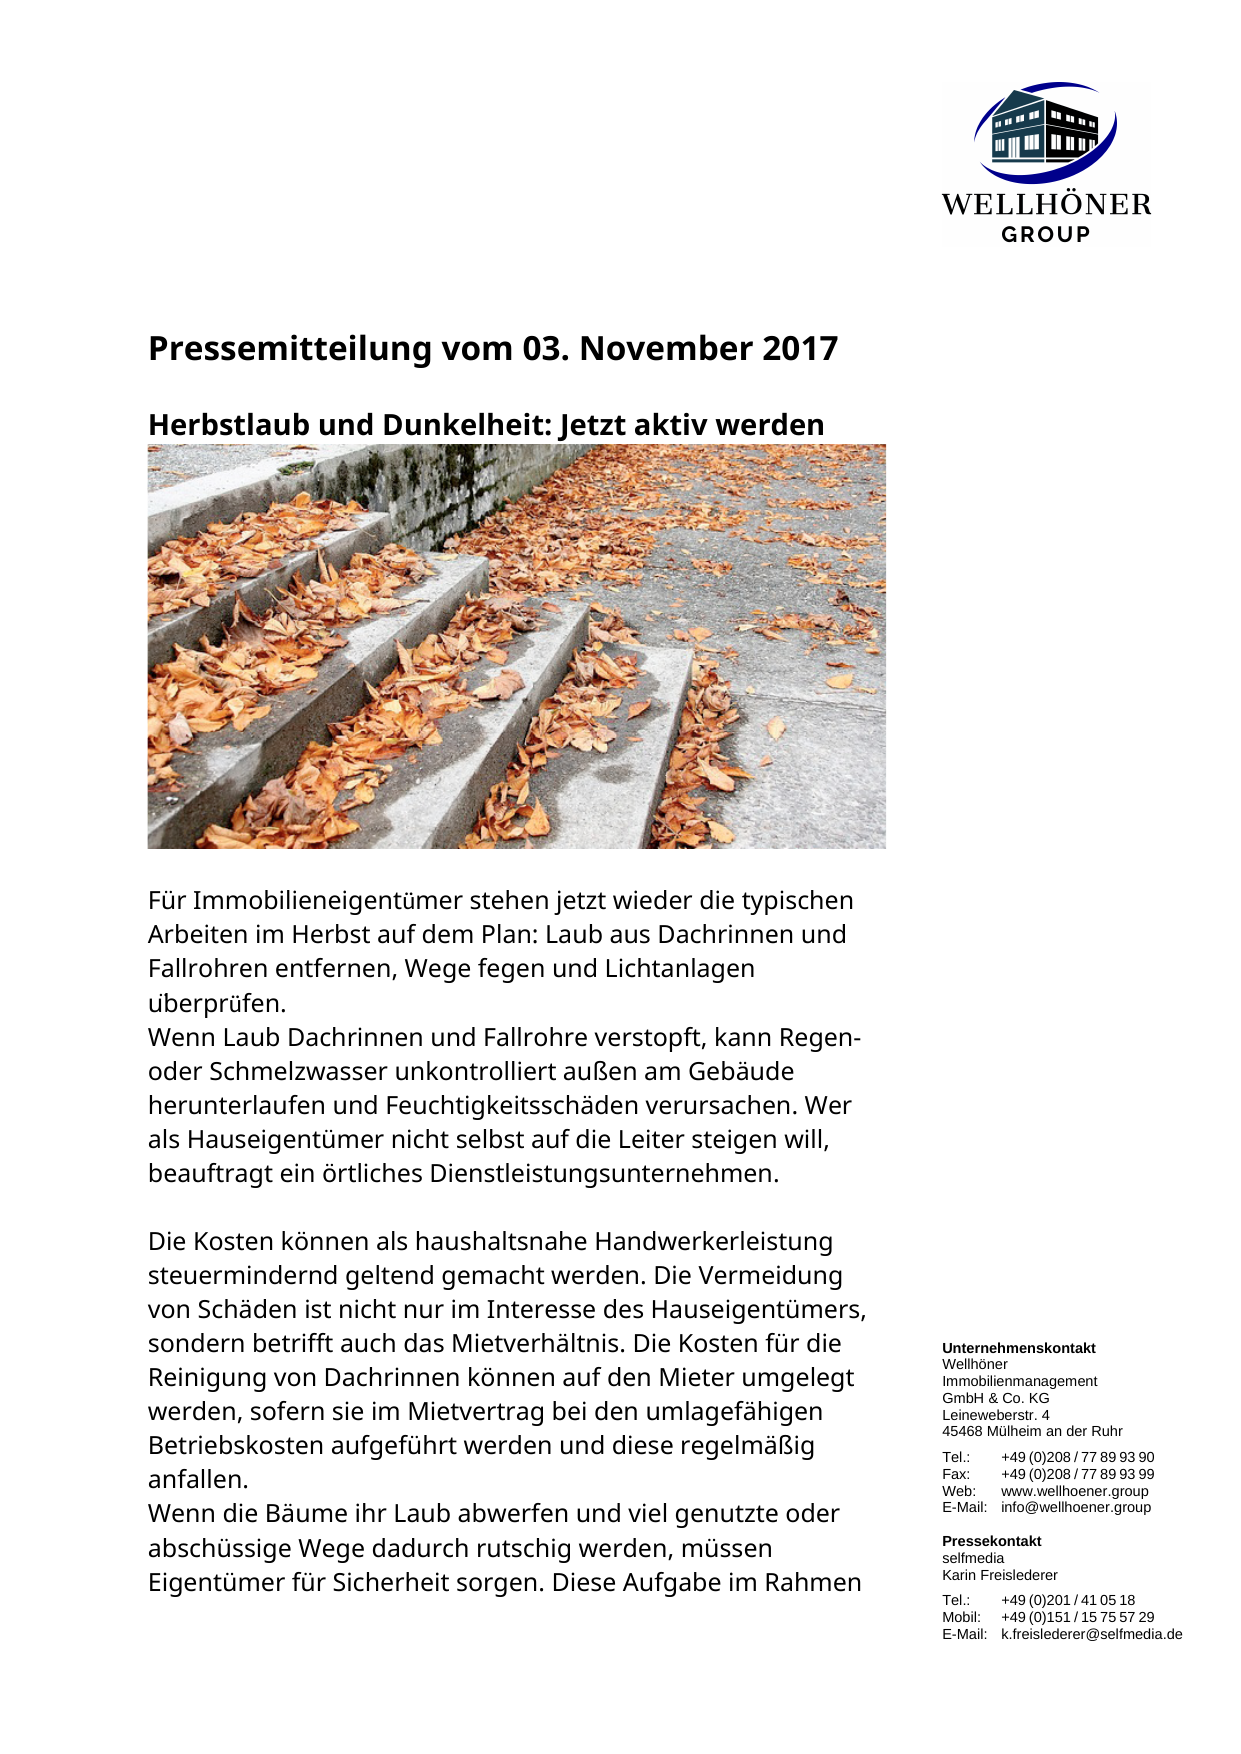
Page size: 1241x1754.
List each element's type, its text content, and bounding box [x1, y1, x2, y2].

text Für Immobilieneigentümer stehen jetzt wieder die typischen Arbeiten im Herbst auf dem Plan: Laub aus Dachrinnen und Fallrohren entfernen, Wege fegen und Lichtanlagen überprüfen. [148, 883, 887, 1019]
text Pressemitteilung vom 03. November 2017 [148, 325, 887, 370]
text Herbstlaub und Dunkelheit: Jetzt aktiv werden [148, 404, 887, 444]
picture [941, 82, 1152, 247]
text sondern betrifft auch das Mietverhältnis. Die Kosten für die Reinigung von Dachrinnen können auf den Mieter umgelegt werden, sofern sie im Mietvertrag bei den umlagefähigen Betriebskosten aufgeführt werden und diese regelmäßig anfallen. [148, 1326, 887, 1496]
text Die Kosten können als haushaltsnahe Handwerkerleistung [148, 1224, 887, 1258]
text Wenn Laub Dachrinnen und Fallrohre verstopft, kann Regen- oder Schmelzwasser unkontrolliert außen am Gebäude herunterlaufen und Feuchtigkeitsschäden verursachen. Wer als Hauseigentümer nicht selbst auf die Leiter steigen will, beauftragt ein örtliches Dienstleistungsunternehmen. [148, 1019, 887, 1189]
text steuermindernd geltend gemacht werden. Die Vermeidung [148, 1258, 887, 1292]
text von Schäden ist nicht nur im Interesse des Hauseigentümers, [148, 1292, 887, 1326]
picture [147, 444, 887, 849]
